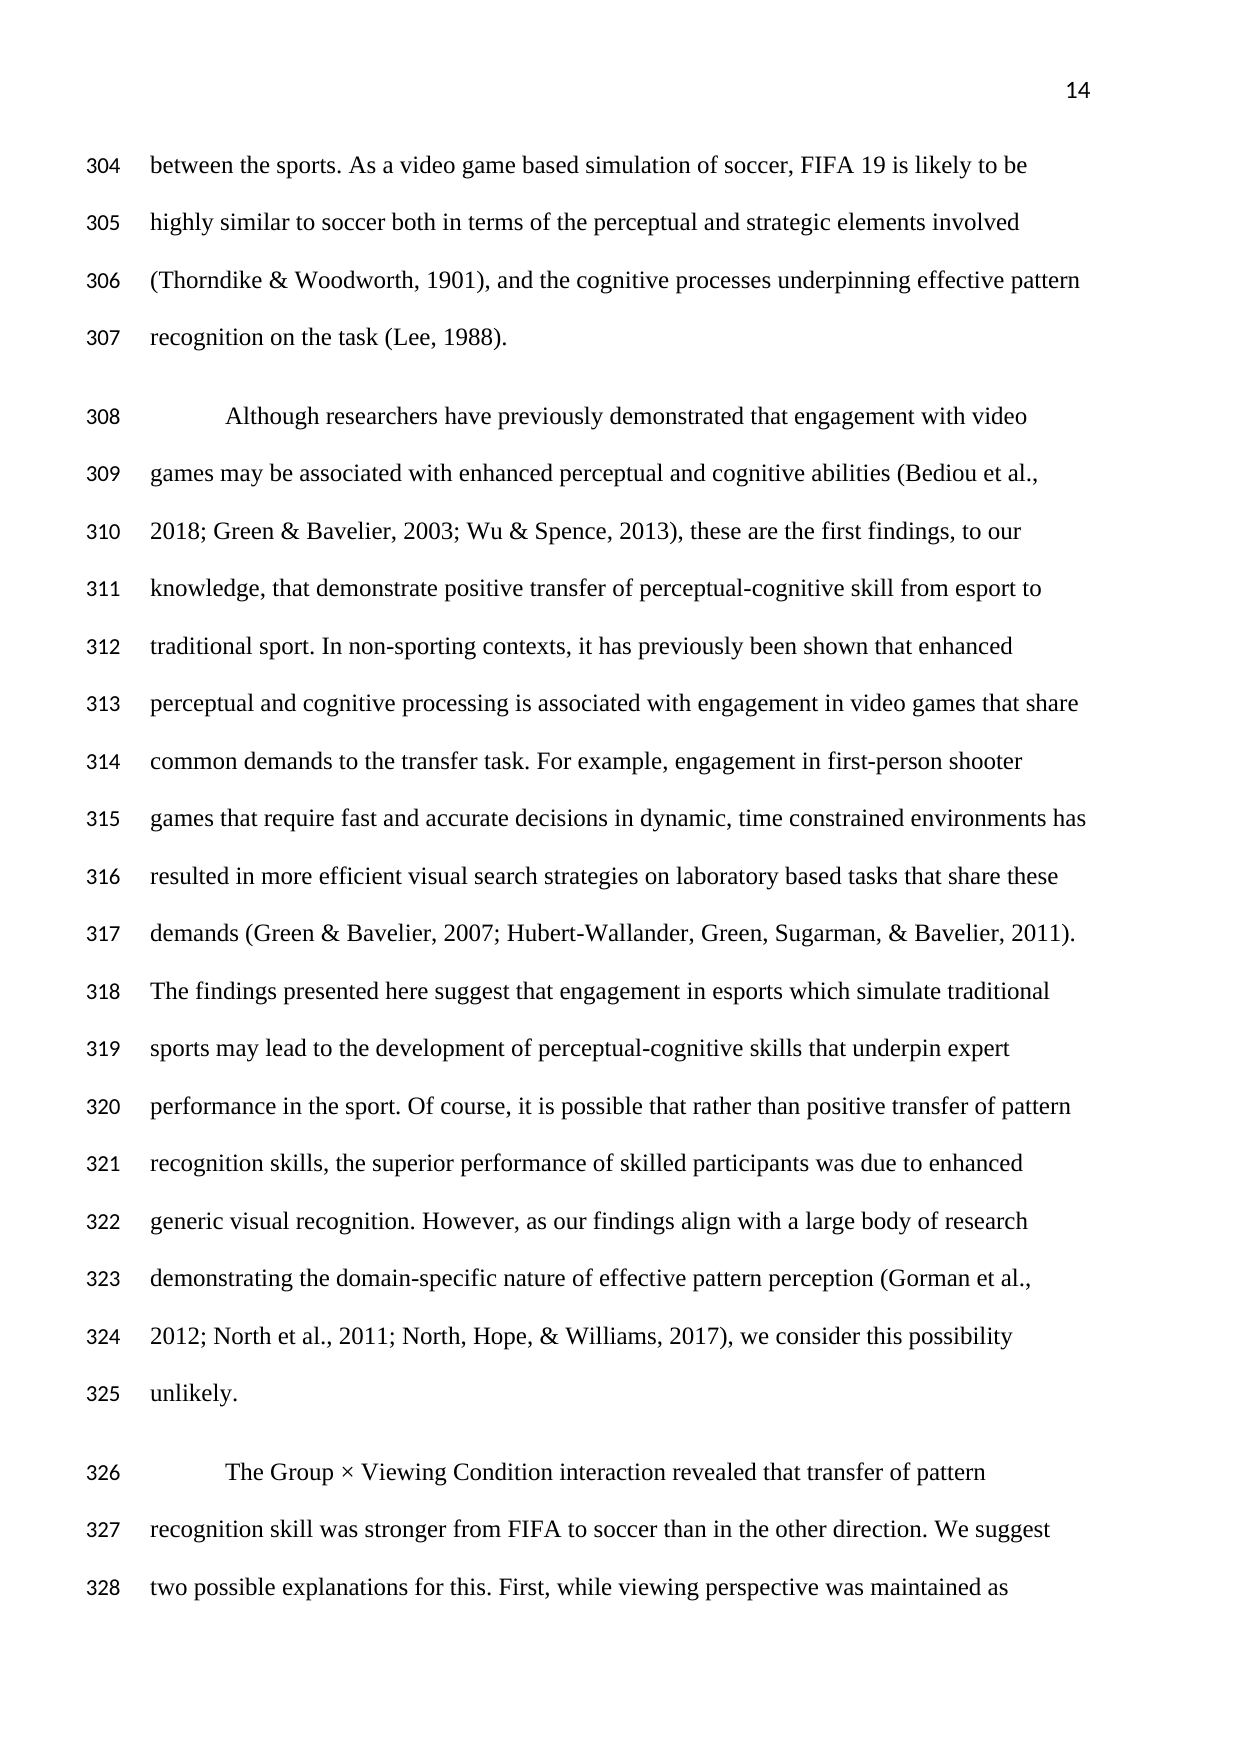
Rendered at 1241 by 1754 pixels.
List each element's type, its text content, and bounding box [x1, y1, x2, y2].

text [150, 1457, 1090, 1600]
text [150, 150, 1090, 351]
text Although researchers have previously demonstrated that engagement with video games may be associated with enhanced perceptual and cognitive abilities (Bediou et al., 2018; Green & Bavelier, 2003; Wu & Spence, 2013), these are the first findings, to our knowledge, that demonstrate positive transfer of perceptual-cognitive skill from esport to traditional sport. In non-sporting contexts, it has previously been shown that enhanced perceptual and cognitive processing is associated with engagement in video games that share common demands to the transfer task. For example, engagement in first-person shooter games that require fast and accurate decisions in dynamic, time constrained environments has resulted in more efficient visual search strategies on laboratory based tasks that share these demands (Green & Bavelier, 2007; Hubert-Wallander, Green, Sugarman, & Bavelier, 2011). The findings presented here suggest that engagement in esports which simulate traditional sports may lead to the development of perceptual-cognitive skills that underpin expert performance in the sport. Of course, it is possible that rather than positive transfer of pattern recognition skills, the superior performance of skilled participants was due to enhanced generic visual recognition. However, as our findings align with a large body of research demonstrating the domain-specific nature of effective pattern perception (Gorman et al., 2012; North et al., 2011; North, Hope, & Williams, 2017), we consider this possibility unlikely. [150, 401, 1090, 1407]
